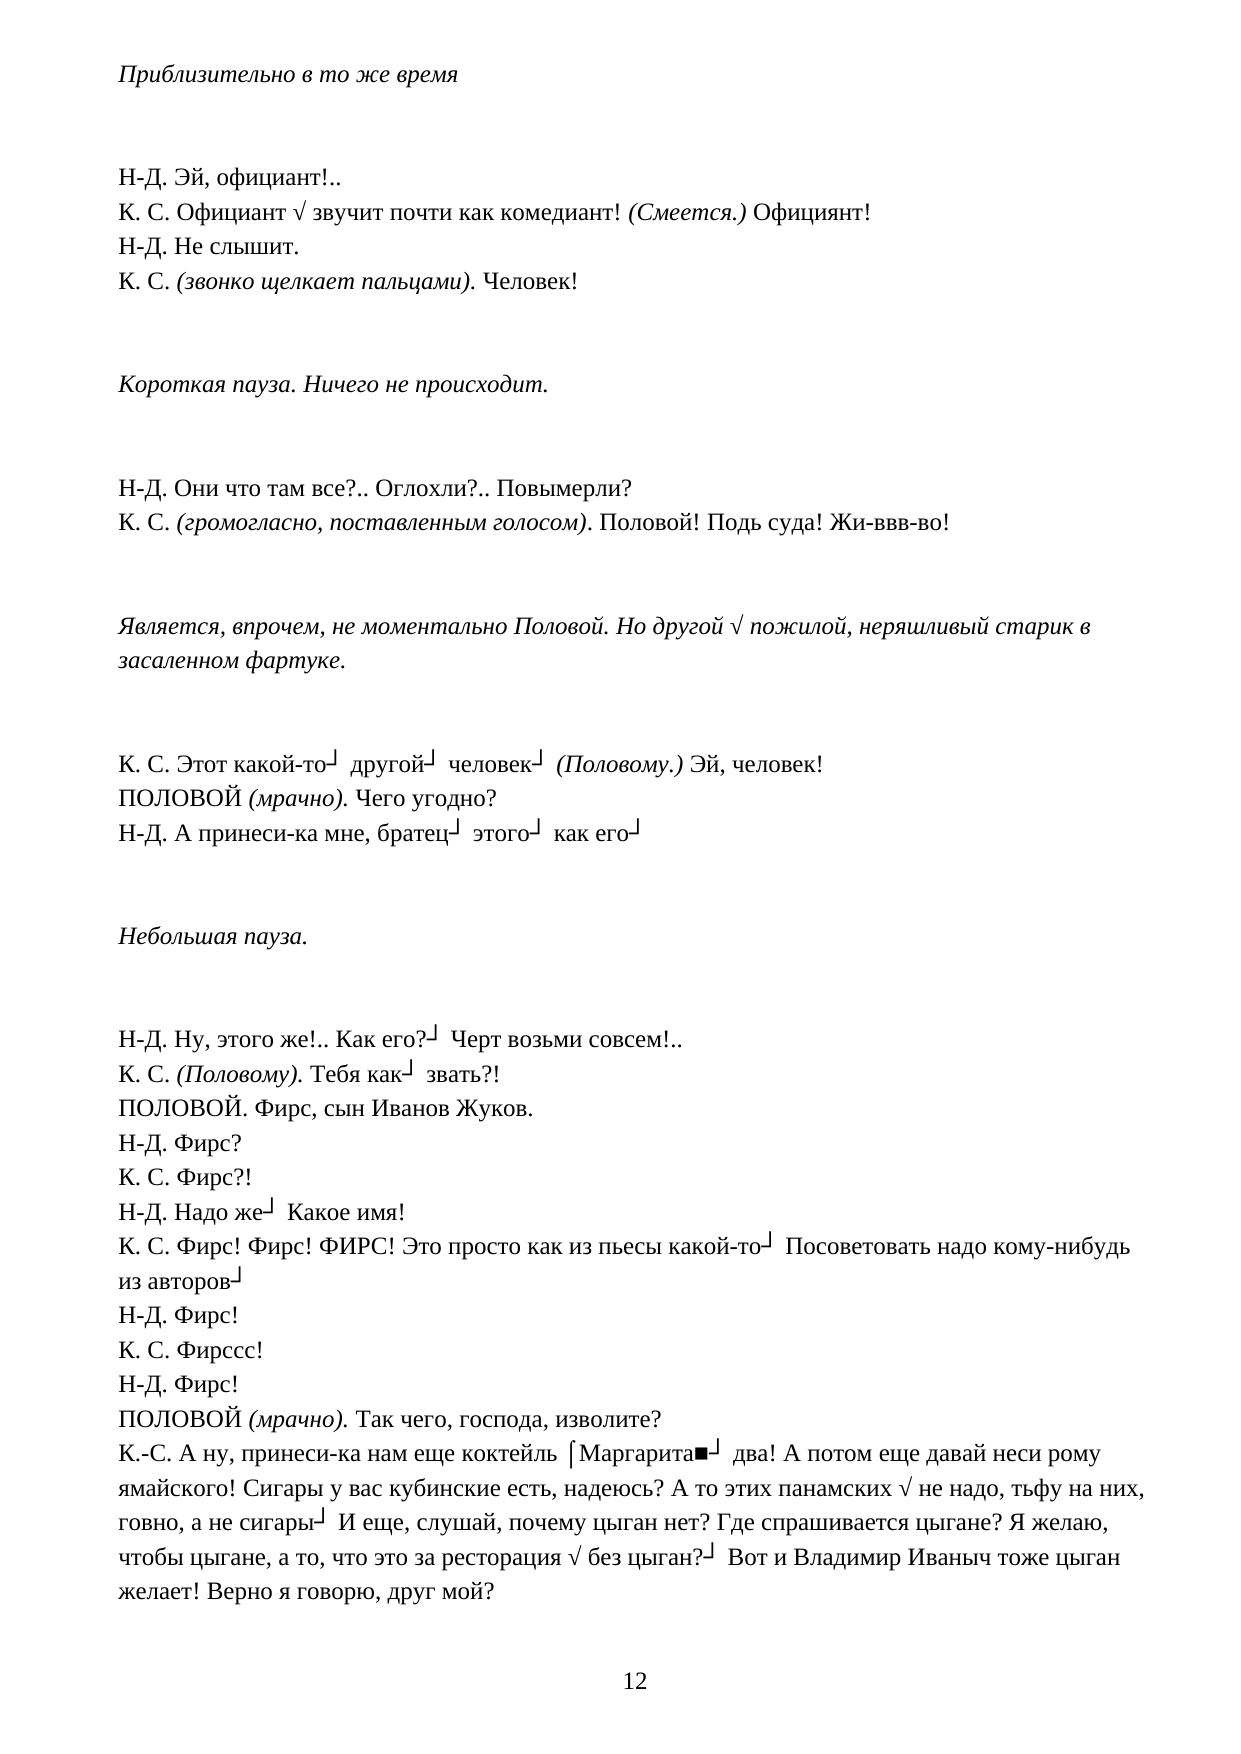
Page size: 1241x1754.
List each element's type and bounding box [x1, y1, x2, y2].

text [118, 59, 1152, 1605]
